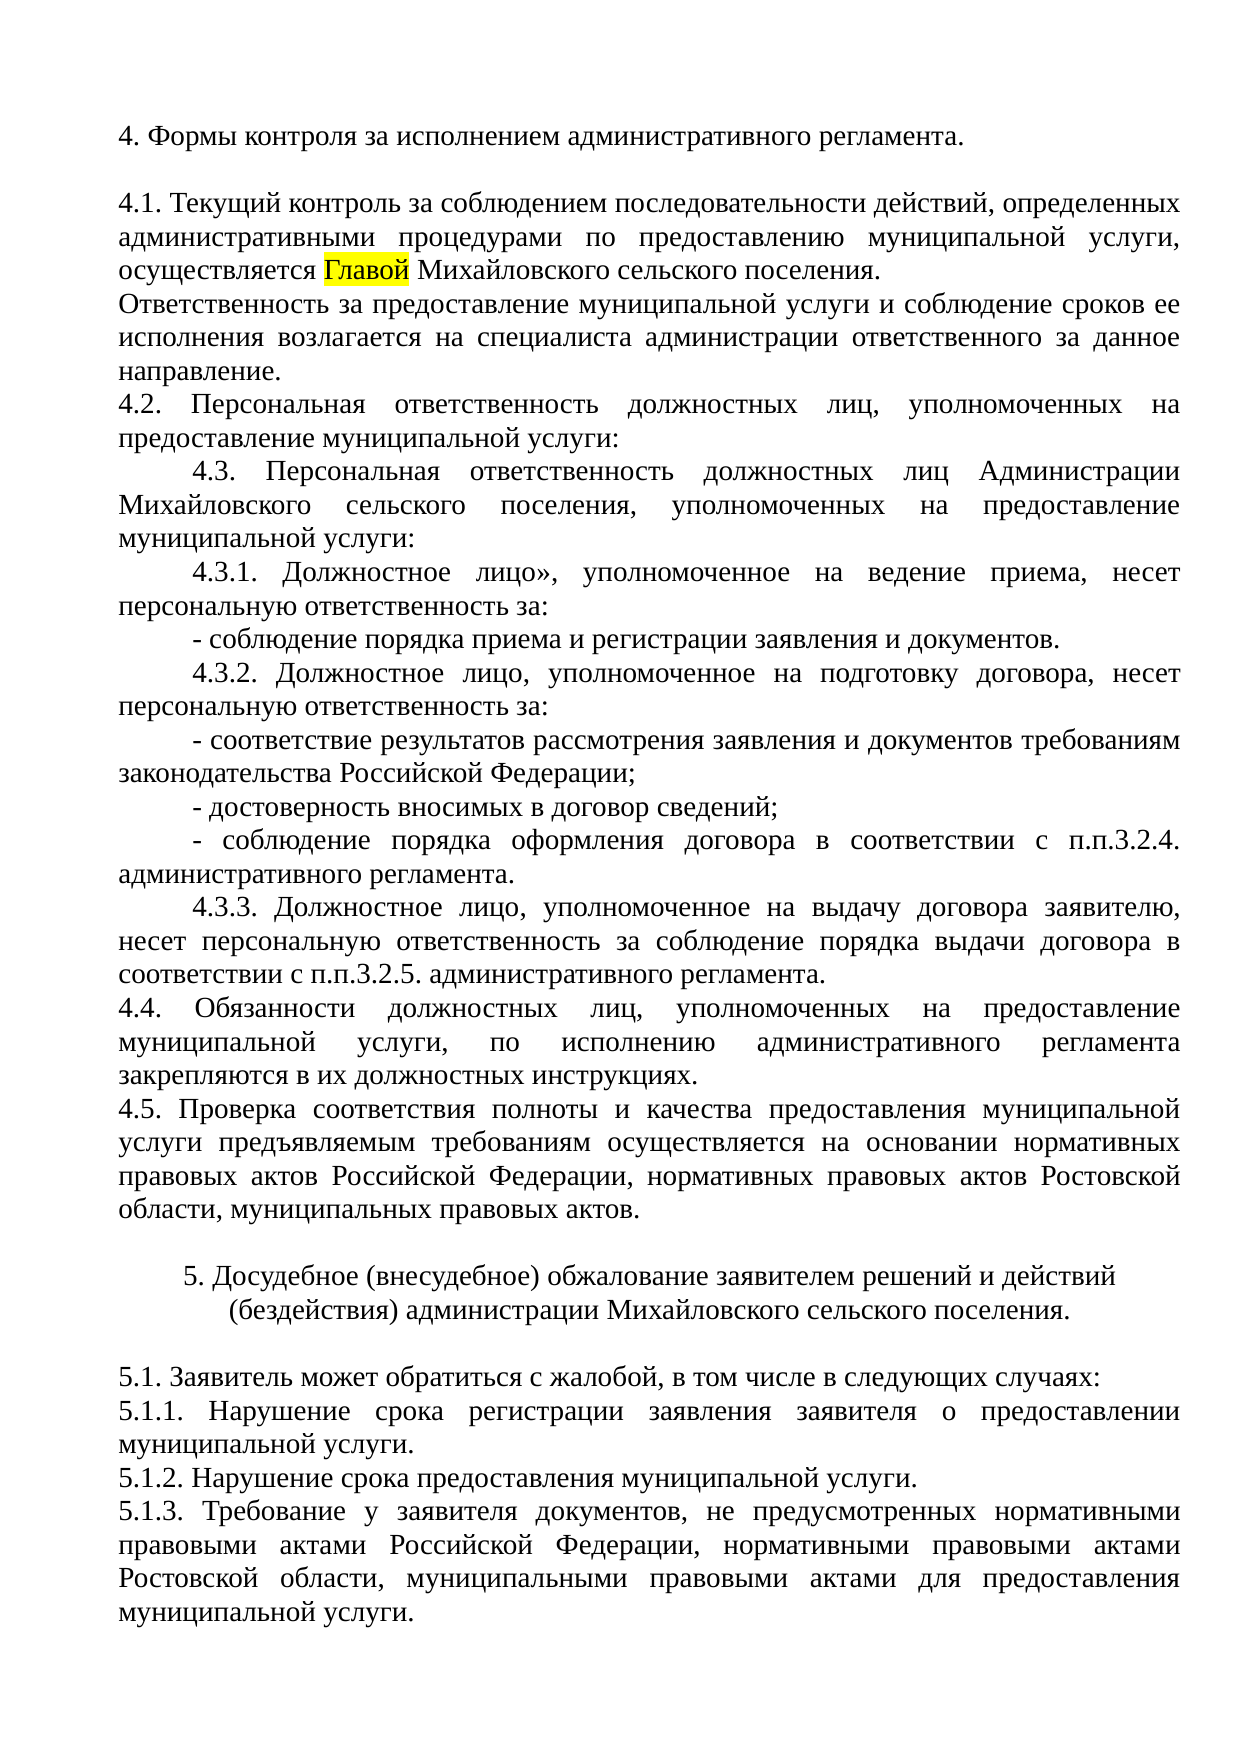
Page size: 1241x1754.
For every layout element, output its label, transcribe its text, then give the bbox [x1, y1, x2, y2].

text 5.1.3. Требование у заявителя документов, не предусмотренных нормативными правовыми актами Российской Федерации, нормативными правовыми актами Ростовской области, муниципальными правовыми актами для предоставления муниципальной услуги. [118, 1493, 1181, 1627]
text 5.1. Заявитель может обратиться с жалобой, в том числе в следующих случаях: [118, 1359, 1181, 1393]
text 4.3.2. Должностное лицо, уполномоченное на подготовку договора, несет персональную ответственность за: [118, 655, 1181, 722]
text 4.3.3. Должностное лицо, уполномоченное на выдачу договора заявителю, несет персональную ответственность за соблюдение порядка выдачи договора в соответствии с п.п.3.2.5. административного регламента. [118, 889, 1181, 990]
text 4.1. Текущий контроль за соблюдением последовательности действий, определенных административными процедурами по предоставлению муниципальной услуги, осуществляется Главой Михайловского сельского поселения. [118, 185, 1181, 286]
text 5. Досудебное (внесудебное) обжалование заявителем решений и действий (бездействия) администрации Михайловского сельского поселения. [118, 1258, 1181, 1326]
text 5.1.1. Нарушение срока регистрации заявления заявителя о предоставлении муниципальной услуги. [118, 1393, 1181, 1460]
text - соблюдение порядка оформления договора в соответствии с п.п.3.2.4. административного регламента. [118, 822, 1181, 889]
text 4.3. Персональная ответственность должностных лиц Администрации Михайловского сельского поселения, уполномоченных на предоставление муниципальной услуги: [118, 453, 1181, 554]
text 4. Формы контроля за исполнением административного регламента. [118, 118, 1181, 152]
text 4.5. Проверка соответствия полноты и качества предоставления муниципальной услуги предъявляемым требованиям осуществляется на основании нормативных правовых актов Российской Федерации, нормативных правовых актов Ростовской области, муниципальных правовых актов. [118, 1091, 1181, 1225]
text 4.4. Обязанности должностных лиц, уполномоченных на предоставление муниципальной услуги, по исполнению административного регламента закрепляются в их должностных инструкциях. [118, 990, 1181, 1091]
text - соответствие результатов рассмотрения заявления и документов требованиям законодательства Российской Федерации; [118, 722, 1181, 789]
text 4.2. Персональная ответственность должностных лиц, уполномоченных на предоставление муниципальной услуги: [118, 386, 1181, 453]
text 5.1.2. Нарушение срока предоставления муниципальной услуги. [118, 1460, 1181, 1493]
text - соблюдение порядка приема и регистрации заявления и документов. [118, 621, 1181, 655]
text - достоверность вносимых в договор сведений; [118, 789, 1181, 822]
text Ответственность за предоставление муниципальной услуги и соблюдение сроков ее исполнения возлагается на специалиста администрации ответственного за данное направление. [118, 286, 1181, 386]
text 4.3.1. Должностное лицо», уполномоченное на ведение приема, несет персональную ответственность за: [118, 554, 1181, 621]
